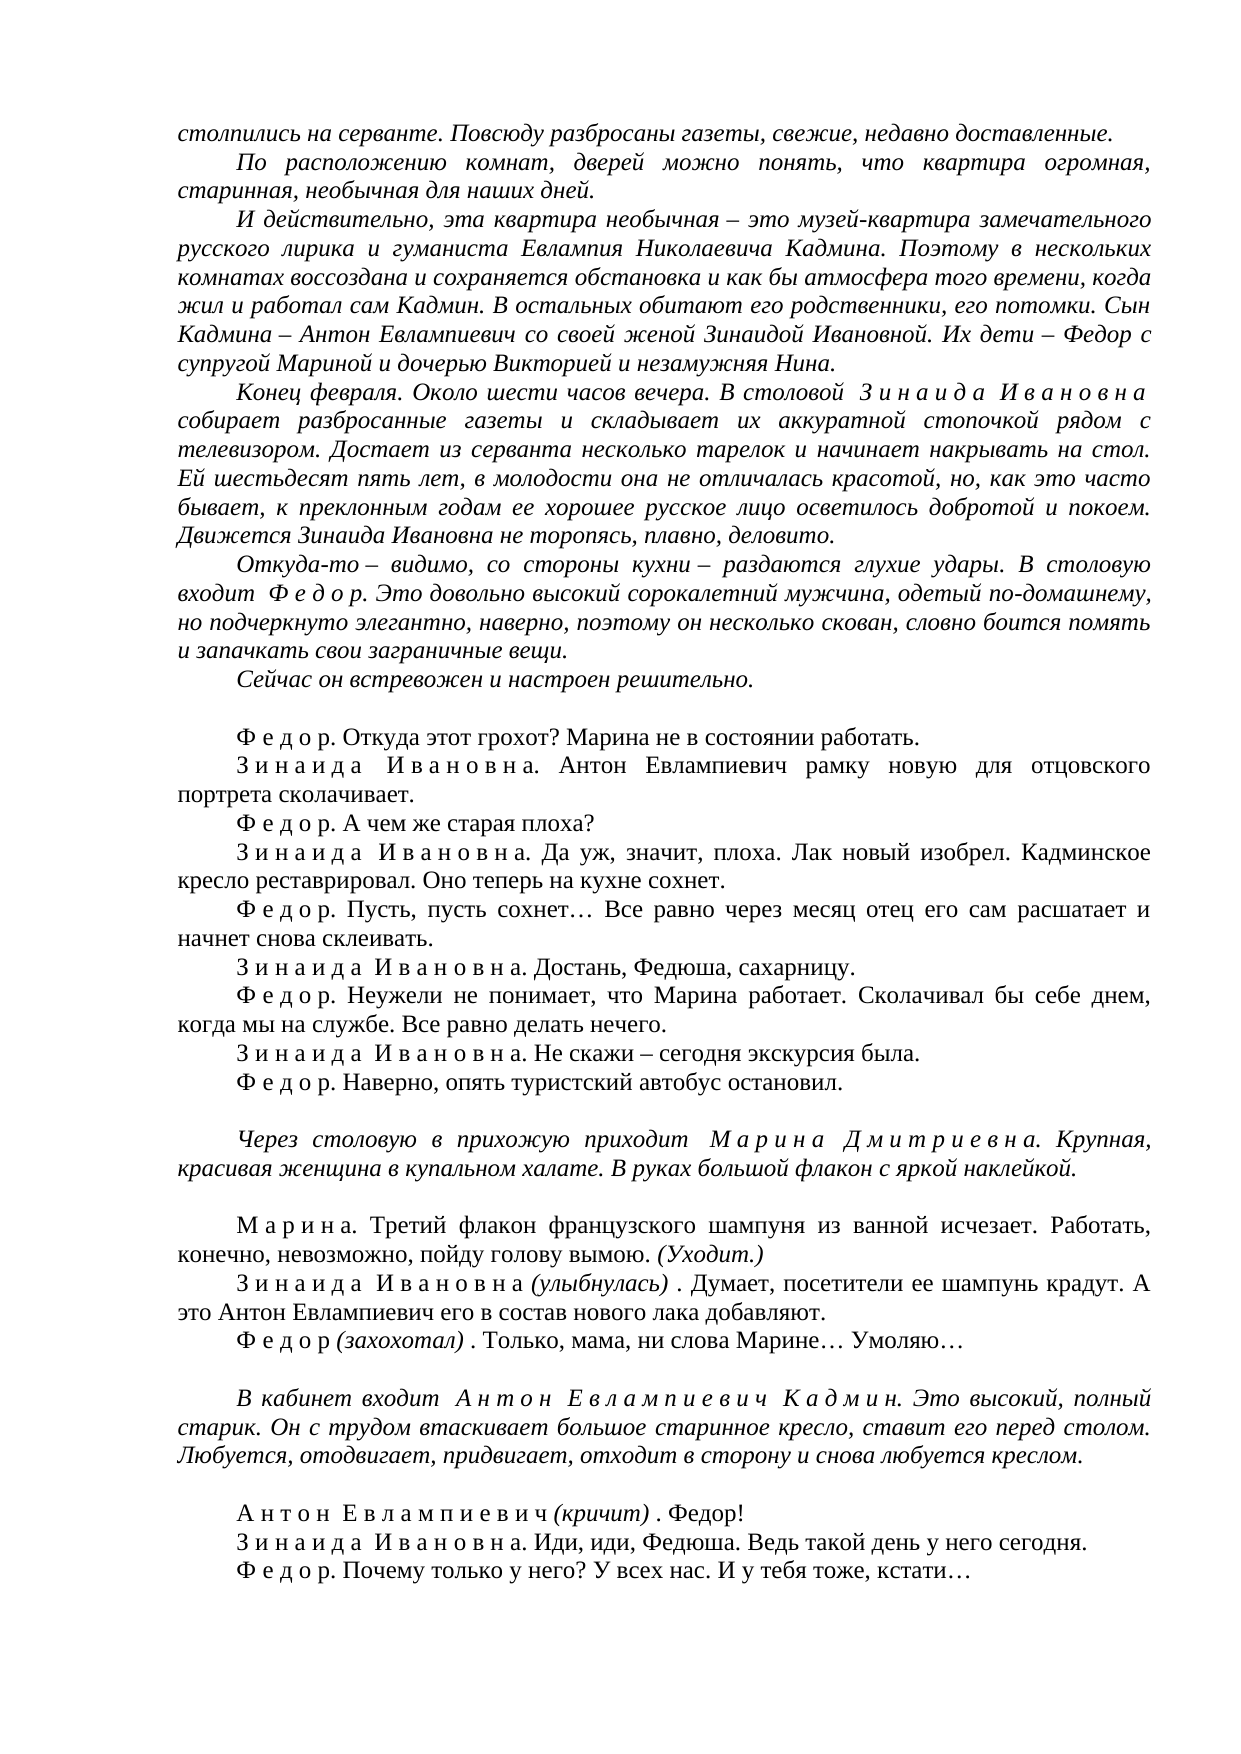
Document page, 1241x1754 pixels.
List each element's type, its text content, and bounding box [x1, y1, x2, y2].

text Ф е д о р. Наверно, опять туристский автобус остановил. [177, 1067, 1152, 1096]
text И действительно, эта квартира необычная – это музей-квартира замечательного русского лирика и гуманиста Евлампия Николаевича Кадмина. Поэтому в нескольких комнатах воссоздана и сохраняется обстановка и как бы атмосфера того времени, когда жил и работал сам Кадмин. В остальных обитают его родственники, его потомки. Сын Кадмина – Антон Евлампиевич со своей женой Зинаидой Ивановной. Их дети – Федор с супругой Мариной и дочерью Викторией и незамужняя Нина. [177, 204, 1152, 377]
text Сейчас он встревожен и настроен решительно. [177, 664, 1152, 693]
text З и н а и д а И в а н о в н а. Иди, иди, Федюша. Ведь такой день у него сегодня. [177, 1527, 1152, 1556]
text З и н а и д а И в а н о в н а (улыбнулась) . Думает, посетители ее шампунь крадут. А это Антон Евлампиевич его в состав нового лака добавляют. [177, 1268, 1152, 1326]
text Ф е д о р. Почему только у него? У всех нас. И у тебя тоже, кстати… [177, 1556, 1152, 1584]
text В кабинет входит А н т о н Е в л а м п и е в и ч К а д м и н. Это высокий, полный старик. Он с трудом втаскивает большое старинное кресло, ставит его перед столом. Любуется, отодвигает, придвигает, отходит в сторону и снова любуется креслом. [177, 1383, 1152, 1469]
text А н т о н Е в л а м п и е в и ч (кричит) . Федор! [177, 1498, 1152, 1527]
text Ф е д о р. А чем же старая плоха? [177, 808, 1152, 837]
text Через столовую в прихожую приходит М а р и н а Д м и т р и е в н а. Крупная, красивая женщина в купальном халате. В руках большой флакон с яркой наклейкой. [177, 1124, 1152, 1182]
text Ф е д о р. Неужели не понимает, что Марина работает. Сколачивал бы себе днем, когда мы на службе. Все равно делать нечего. [177, 981, 1152, 1038]
text По расположению комнат, дверей можно понять, что квартира огромная, старинная, необычная для наших дней. [177, 147, 1152, 204]
text З и н а и д а И в а н о в н а. Достань, Федюша, сахарницу. [177, 952, 1152, 981]
text М а р и н а. Третий флакон французского шампуня из ванной исчезает. Работать, конечно, невозможно, пойду голову вымою. (Уходит.) [177, 1211, 1152, 1268]
text Конец февраля. Около шести часов вечера. В столовой З и н а и д а И в а н о в н а собирает разбросанные газеты и складывает их аккуратной стопочкой рядом с телевизором. Достает из серванта несколько тарелок и начинает накрывать на стол. Ей шестьдесят пять лет, в молодости она не отличалась красотой, но, как это часто бывает, к преклонным годам ее хорошее русское лицо осветилось добротой и покоем. Движется Зинаида Ивановна не торопясь, плавно, деловито. [177, 377, 1152, 549]
text З и н а и д а И в а н о в н а. Антон Евлампиевич рамку новую для отцовского портрета сколачивает. [177, 751, 1152, 808]
text Ф е д о р. Пусть, пусть сохнет… Все равно через месяц отец его сам расшатает и начнет снова склеивать. [177, 894, 1152, 952]
text З и н а и д а И в а н о в н а. Не скажи – сегодня экскурсия была. [177, 1038, 1152, 1067]
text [177, 118, 1152, 147]
text Ф е д о р (захохотал) . Только, мама, ни слова Марине… Умоляю… [177, 1326, 1152, 1354]
text Откуда-то – видимо, со стороны кухни – раздаются глухие удары. В столовую входит Ф е д о р. Это довольно высокий сорокалетний мужчина, одетый по-домашнему, но подчеркнуто элегантно, наверно, поэтому он несколько скован, словно боится помять и запачкать свои заграничные вещи. [177, 549, 1152, 664]
text Ф е д о р. Откуда этот грохот? Марина не в состоянии работать. [177, 722, 1152, 751]
text З и н а и д а И в а н о в н а. Да уж, значит, плоха. Лак новый изобрел. Кадминское кресло реставрировал. Оно теперь на кухне сохнет. [177, 837, 1152, 894]
